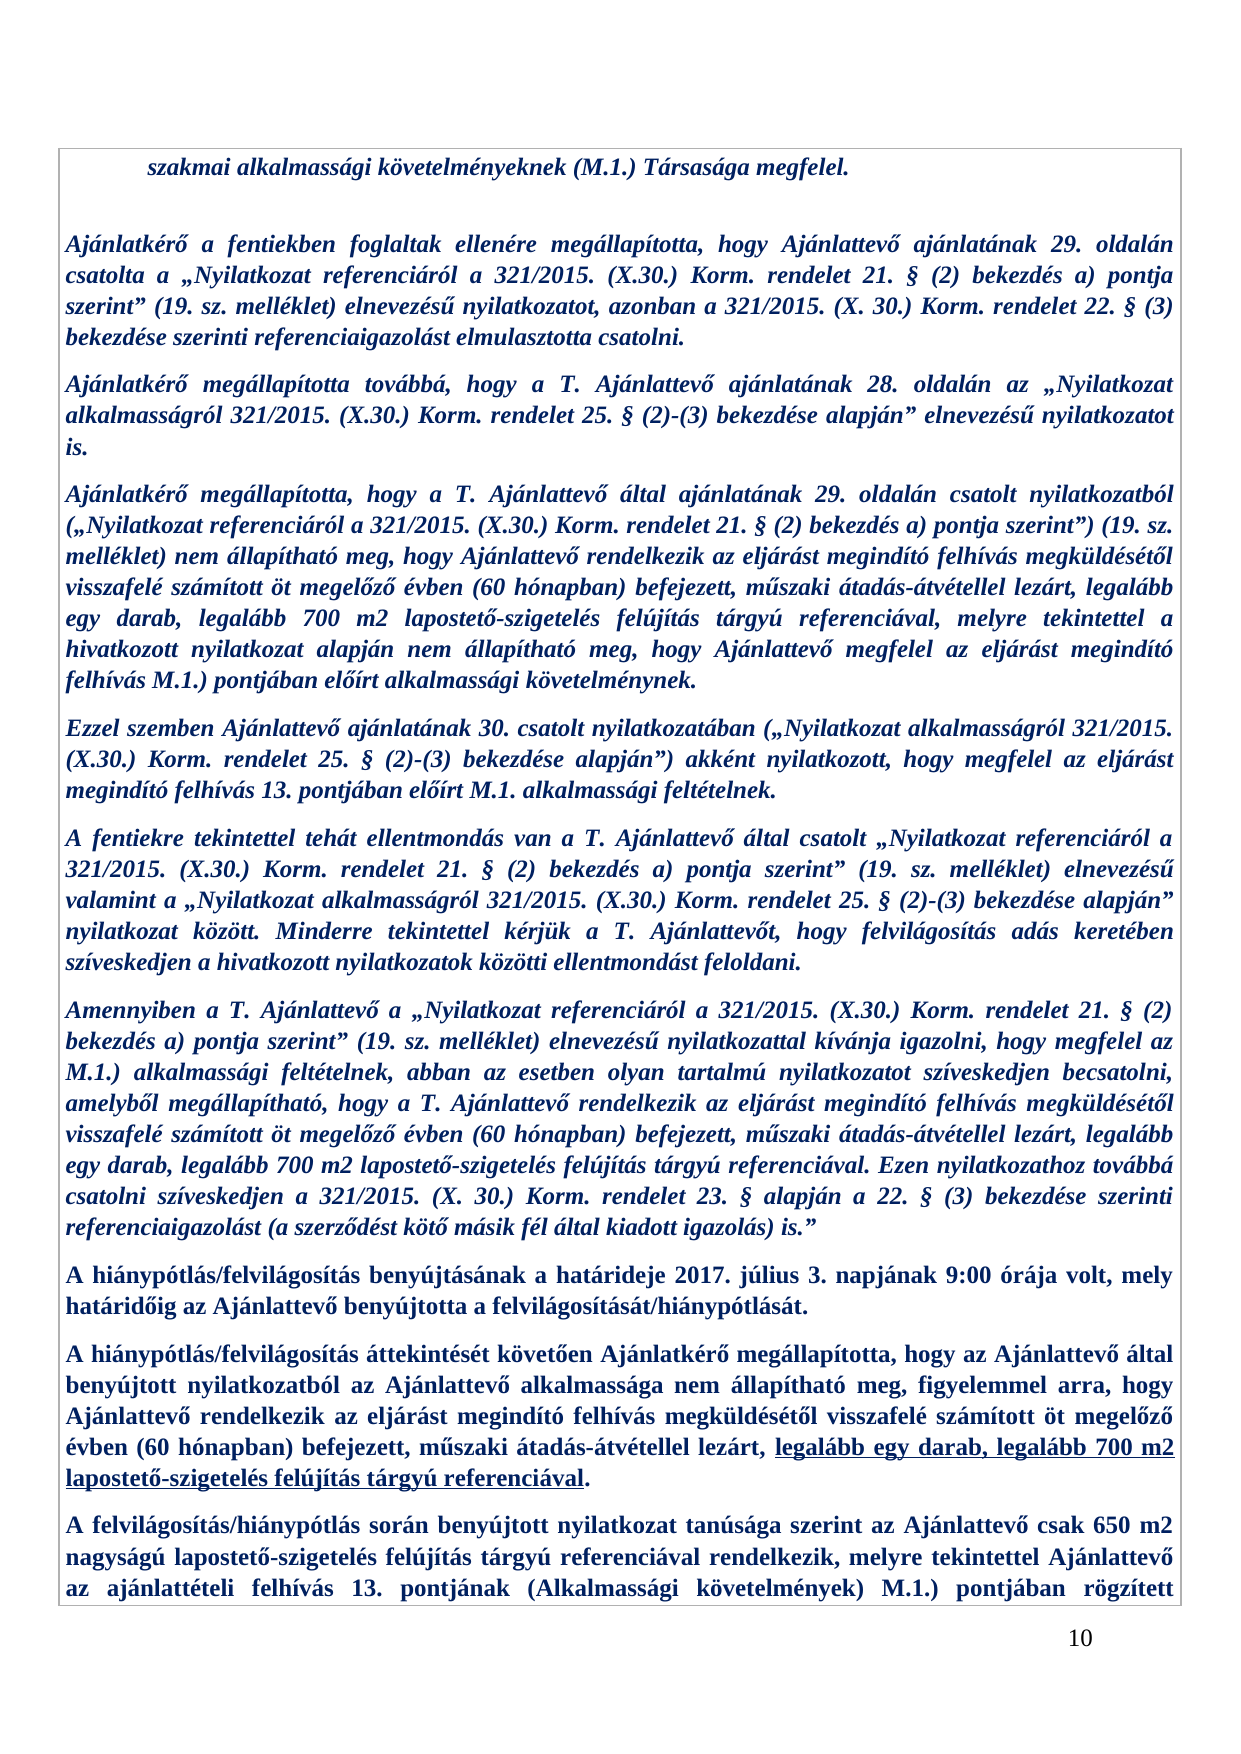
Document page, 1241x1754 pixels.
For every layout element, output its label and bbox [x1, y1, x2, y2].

table_cell [60, 149, 1180, 1604]
